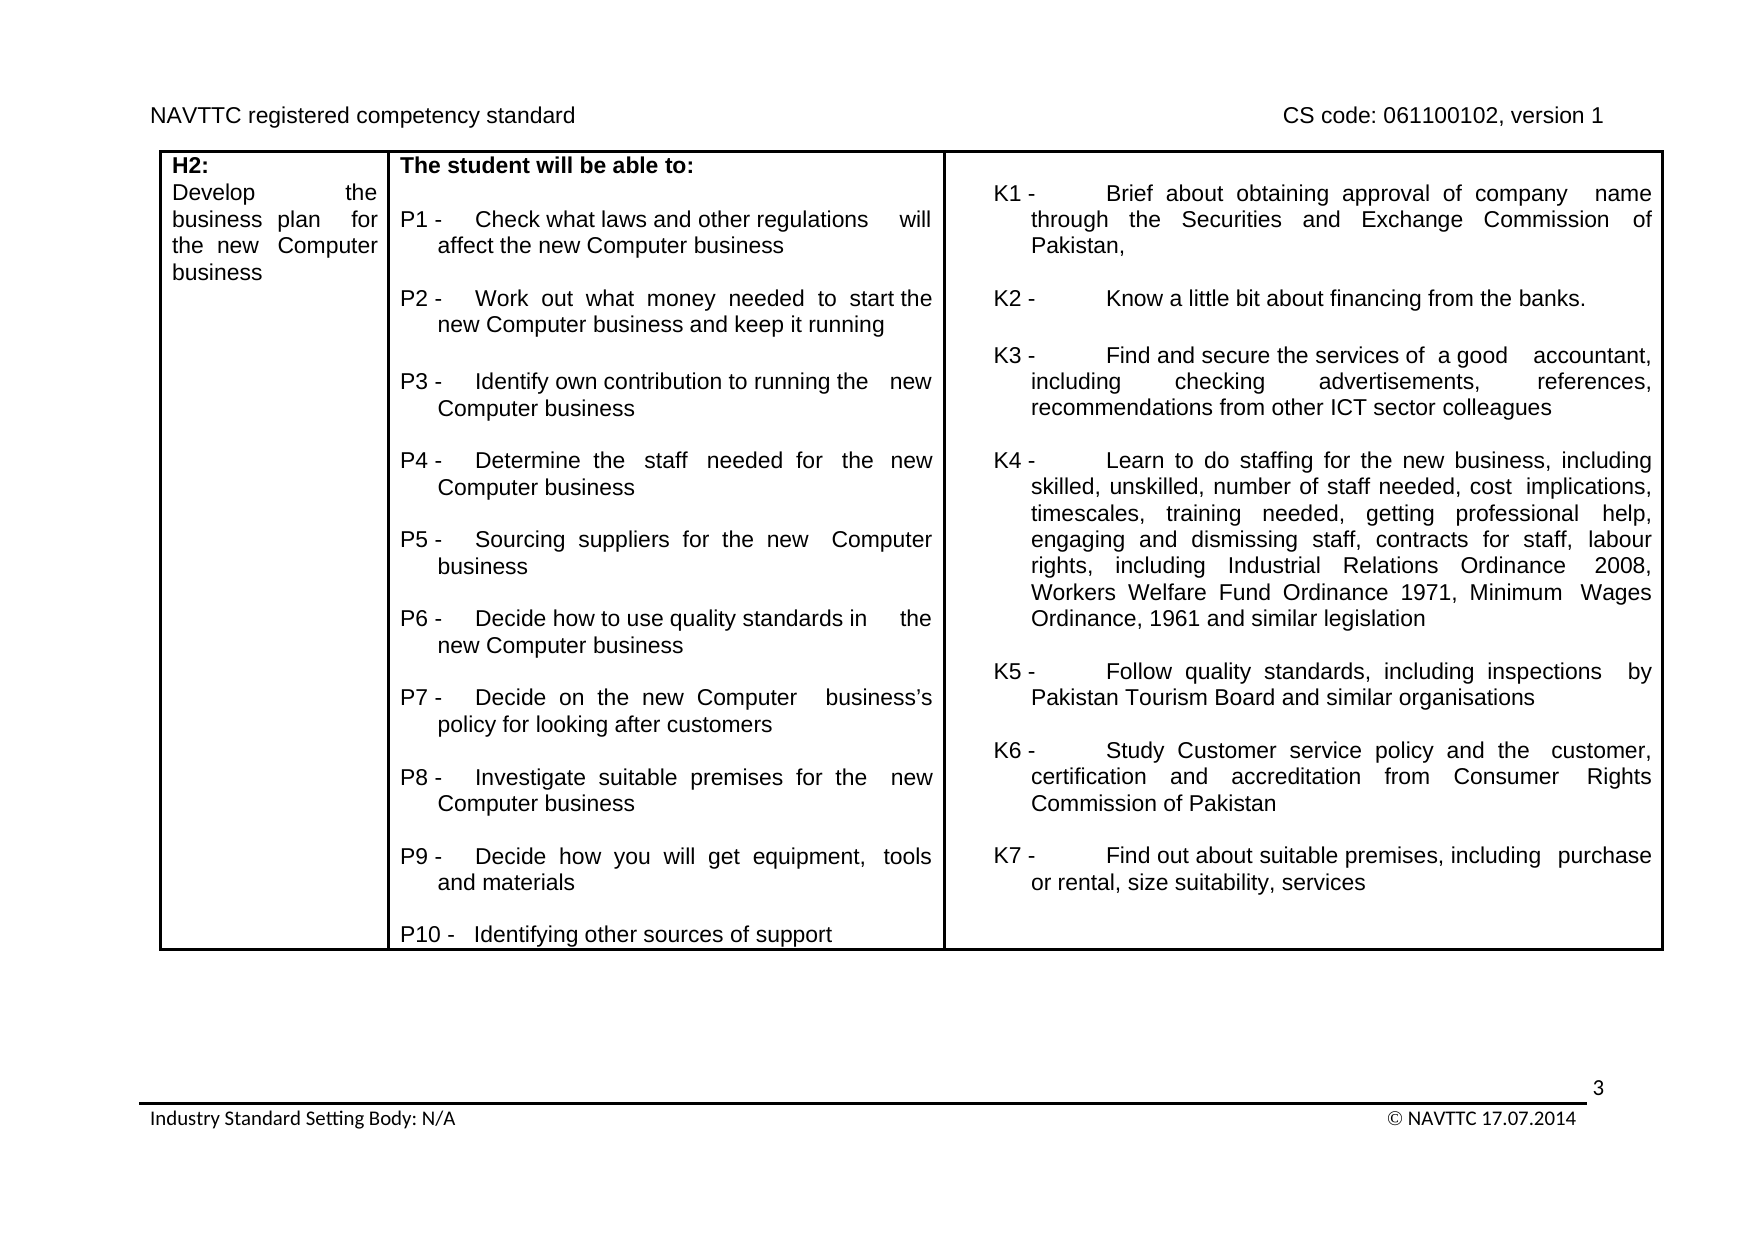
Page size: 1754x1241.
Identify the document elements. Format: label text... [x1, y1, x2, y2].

table_cell The student will be able to: P1 - Check what laws and other regulations will affect the new Computer business P2 - Work out what money needed to start the new Computer business and keep it running P3 - Identify own contribution to running the new Computer business P4 - Determine the staff needed for the new Computer business P5 - Sourcing suppliers for the new Computer business P6 - Decide how to use quality standards in the new Computer business P7 - Decide on the new Computer business’s policy for looking after customers P8 - Investigate suitable premises for the new Computer business P9 - Decide how you will get equipment, tools and materials P10 - Identifying other sources of support [390, 153, 943, 948]
table_cell K1 - Brief about obtaining approval of company name through the Securities and Exchange Commission of Pakistan, K2 - Know a little bit about financing from the banks. K3 - Find and secure the services of a good accountant, including checking advertisements, references, recommendations from other ICT sector colleagues K4 - Learn to do staffing for the new business, including skilled, unskilled, number of staff needed, cost implications, timescales, training needed, getting professional help, engaging and dismissing staff, contracts for staff, labour rights, including Industrial Relations Ordinance 2008, Workers Welfare Fund Ordinance 1971, Minimum Wages Ordinance, 1961 and similar legislation K5 - Follow quality standards, including inspections by Pakistan Tourism Board and similar organisations K6 - Study Customer service policy and the customer, certification and accreditation from Consumer Rights Commission of Pakistan K7 - Find out about suitable premises, including purchase or rental, size suitability, services [946, 153, 1661, 948]
table_cell H2: Develop the business plan for the new Computer business [162, 153, 387, 948]
